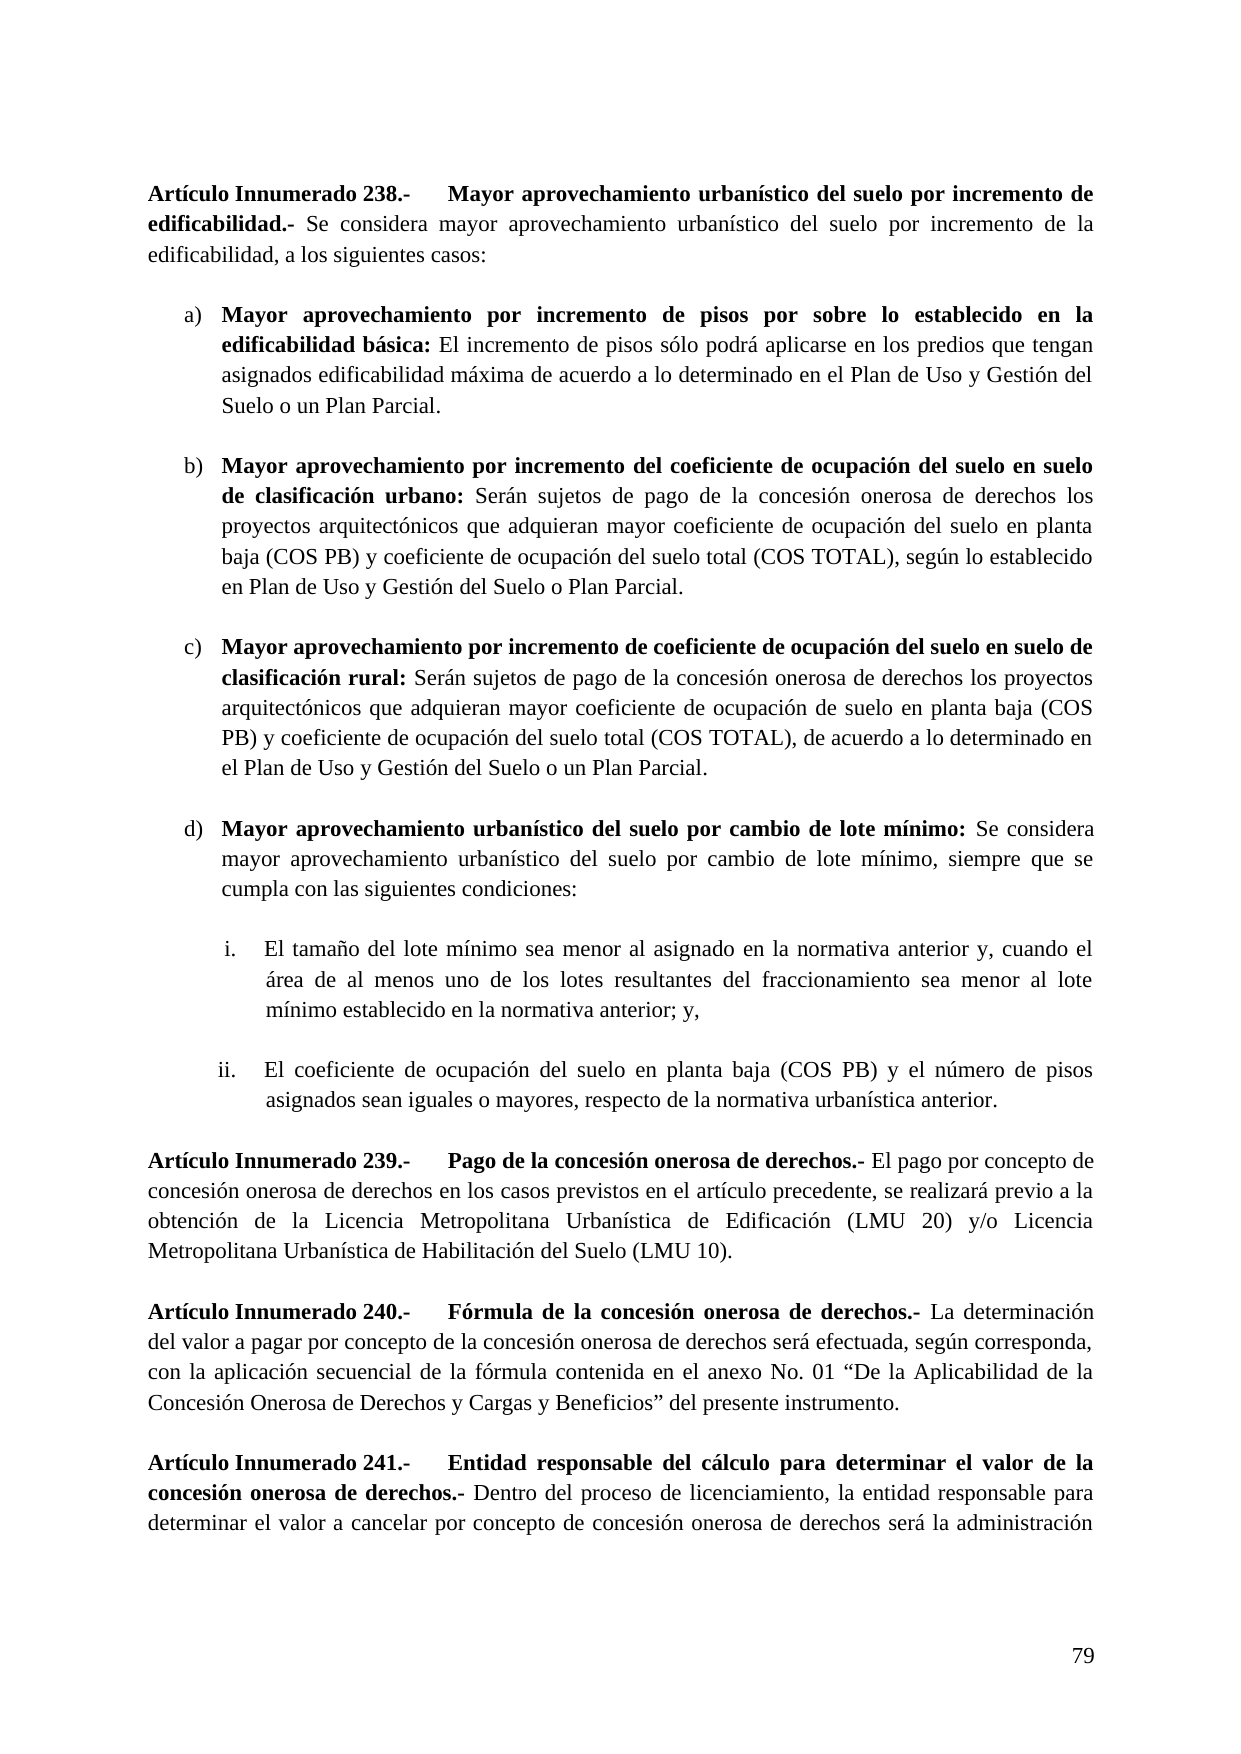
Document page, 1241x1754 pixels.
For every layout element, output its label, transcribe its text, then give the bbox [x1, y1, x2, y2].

list Mayor aprovechamiento urbanístico del suelo por incremento de edificabilidad.- Se considera mayor aprovechamiento urbanístico del suelo por incremento de la edificabilidad, a los siguientes casos: [148, 180, 1094, 267]
list Mayor aprovechamiento por incremento de coeficiente de ocupación del suelo en suelo de clasificación rural: Serán sujetos de pago de la concesión onerosa de derechos los proyectos arquitectónicos que adquieran mayor coeficiente de ocupación de suelo en planta baja (COS PB) y coeficiente de ocupación del suelo total (COS TOTAL), de acuerdo a lo determinado en el Plan de Uso y Gestión del Suelo o un Plan Parcial. [184, 633, 1094, 781]
list Pago de la concesión onerosa de derechos.- El pago por concepto de concesión onerosa de derechos en los casos previstos en el artículo precedente, se realizará previo a la obtención de la Licencia Metropolitana Urbanística de Edificación (LMU 20) y/o Licencia Metropolitana Urbanística de Habilitación del Suelo (LMU 10). [148, 1147, 1094, 1264]
list El tamaño del lote mínimo sea menor al asignado en la normativa anterior y, cuando el área de al menos uno de los lotes resultantes del fraccionamiento sea menor al lote mínimo establecido en la normativa anterior; y, [236, 935, 1094, 1022]
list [148, 1449, 1094, 1536]
list Mayor aprovechamiento por incremento de pisos por sobre lo establecido en la edificabilidad básica: El incremento de pisos sólo podrá aplicarse en los predios que tengan asignados edificabilidad máxima de acuerdo a lo determinado en el Plan de Uso y Gestión del Suelo o un Plan Parcial. [184, 301, 1094, 418]
list El coeficiente de ocupación del suelo en planta baja (COS PB) y el número de pisos asignados sean iguales o mayores, respecto de la normativa urbanística anterior. [236, 1056, 1094, 1113]
list Fórmula de la concesión onerosa de derechos.- La determinación del valor a pagar por concepto de la concesión onerosa de derechos será efectuada, según corresponda, con la aplicación secuencial de la fórmula contenida en el anexo No. 01 “De la Aplicabilidad de la Concesión Onerosa de Derechos y Cargas y Beneficios” del presente instrumento. [148, 1298, 1094, 1415]
list Mayor aprovechamiento urbanístico del suelo por cambio de lote mínimo: Se considera mayor aprovechamiento urbanístico del suelo por cambio de lote mínimo, siempre que se cumpla con las siguientes condiciones: [184, 814, 1094, 901]
list Mayor aprovechamiento por incremento del coeficiente de ocupación del suelo en suelo de clasificación urbano: Serán sujetos de pago de la concesión onerosa de derechos los proyectos arquitectónicos que adquieran mayor coeficiente de ocupación del suelo en planta baja (COS PB) y coeficiente de ocupación del suelo total (COS TOTAL), según lo establecido en Plan de Uso y Gestión del Suelo o Plan Parcial. [184, 452, 1094, 599]
